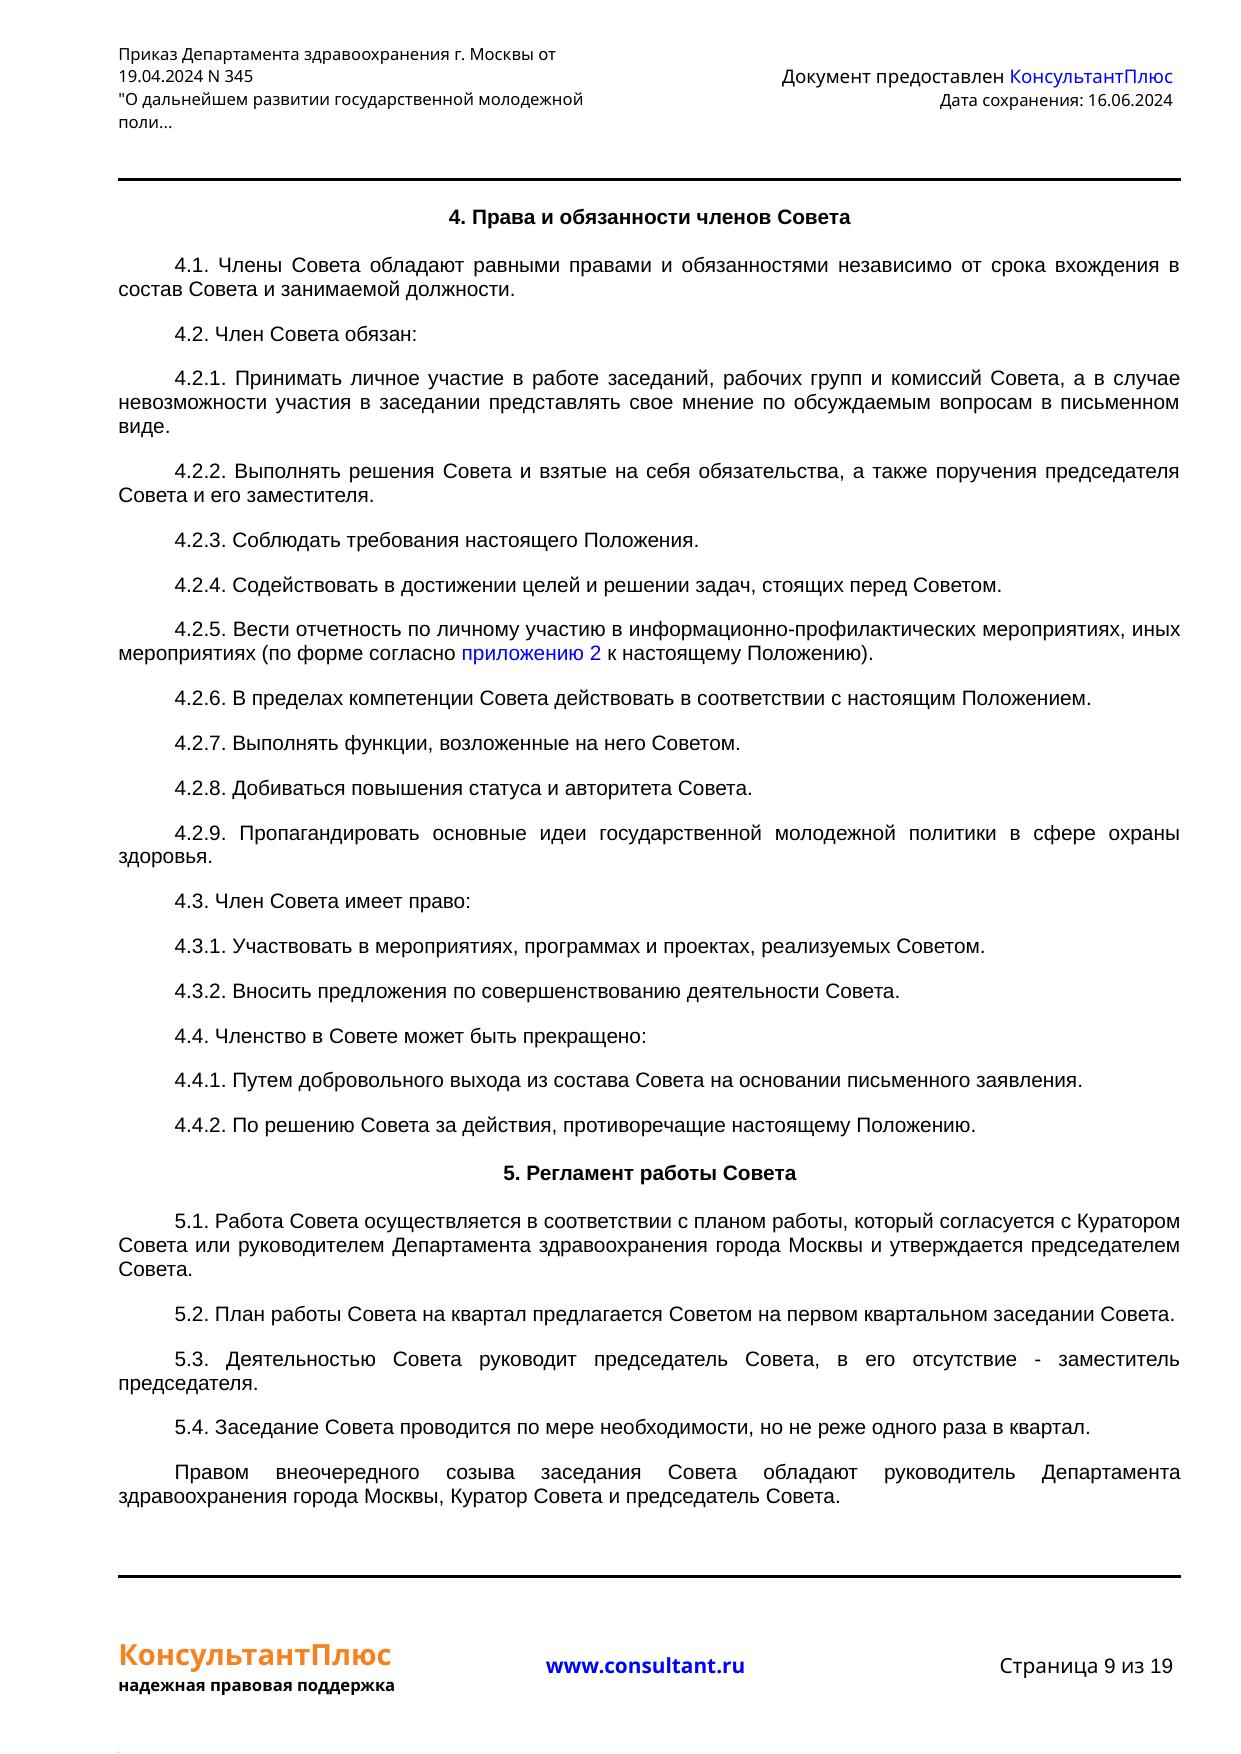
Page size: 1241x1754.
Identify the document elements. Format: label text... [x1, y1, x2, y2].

text 5.1. Работа Совета осуществляется в соответствии с планом работы, который согласуется с Куратором Совета или руководителем Департамента здравоохранения города Москвы и утверждается председателем Совета. [118, 1209, 1181, 1281]
text Правом внеочередного созыва заседания Совета обладают руководитель Департамента здравоохранения города Москвы, Куратор Совета и председатель Совета. [118, 1460, 1181, 1508]
text 4.2.1. Принимать личное участие в работе заседаний, рабочих групп и комиссий Совета, а в случае невозможности участия в заседании представлять свое мнение по обсуждаемым вопросам в письменном виде. [118, 366, 1181, 438]
text 4.1. Члены Совета обладают равными правами и обязанностями независимо от срока вхождения в состав Совета и занимаемой должности. [118, 253, 1181, 301]
text 4.2.8. Добиваться повышения статуса и авторитета Совета. [118, 776, 1181, 799]
text 4.2.2. Выполнять решения Совета и взятые на себя обязательства, а также поручения председателя Совета и его заместителя. [118, 459, 1181, 507]
text 4.2.7. Выполнять функции, возложенные на него Советом. [118, 731, 1181, 755]
text 4.4.1. Путем добровольного выхода из состава Совета на основании письменного заявления. [118, 1068, 1181, 1092]
text 4.2.3. Соблюдать требования настоящего Положения. [118, 528, 1181, 552]
text 4.2.4. Содействовать в достижении целей и решении задач, стоящих перед Советом. [118, 572, 1181, 596]
text 4.3. Член Совета имеет право: [118, 889, 1181, 913]
text 4.3.2. Вносить предложения по совершенствованию деятельности Совета. [118, 979, 1181, 1003]
text 5.4. Заседание Совета проводится по мере необходимости, но не реже одного раза в квартал. [118, 1415, 1181, 1439]
text 4.2.9. Пропагандировать основные идеи государственной молодежной политики в сфере охраны здоровья. [118, 820, 1181, 868]
text 4.4.2. По решению Совета за действия, противоречащие настоящему Положению. [118, 1113, 1181, 1137]
title 4. Права и обязанности членов Совета [118, 205, 1181, 229]
text 4.2.6. В пределах компетенции Совета действовать в соответствии с настоящим Положением. [118, 686, 1181, 710]
text 4.3.1. Участвовать в мероприятиях, программах и проектах, реализуемых Советом. [118, 934, 1181, 958]
text 5.2. План работы Совета на квартал предлагается Советом на первом квартальном заседании Совета. [118, 1302, 1181, 1326]
text 5.3. Деятельностью Совета руководит председатель Совета, в его отсутствие - заместитель председателя. [118, 1346, 1181, 1394]
text 4.4. Членство в Совете может быть прекращено: [118, 1023, 1181, 1047]
title 5. Регламент работы Совета [118, 1161, 1181, 1185]
text 4.2.5. Вести отчетность по личному участию в информационно-профилактических мероприятиях, иных мероприятиях (по форме согласно приложению 2 к настоящему Положению). [118, 617, 1181, 665]
text 4.2. Член Совета обязан: [118, 321, 1181, 345]
